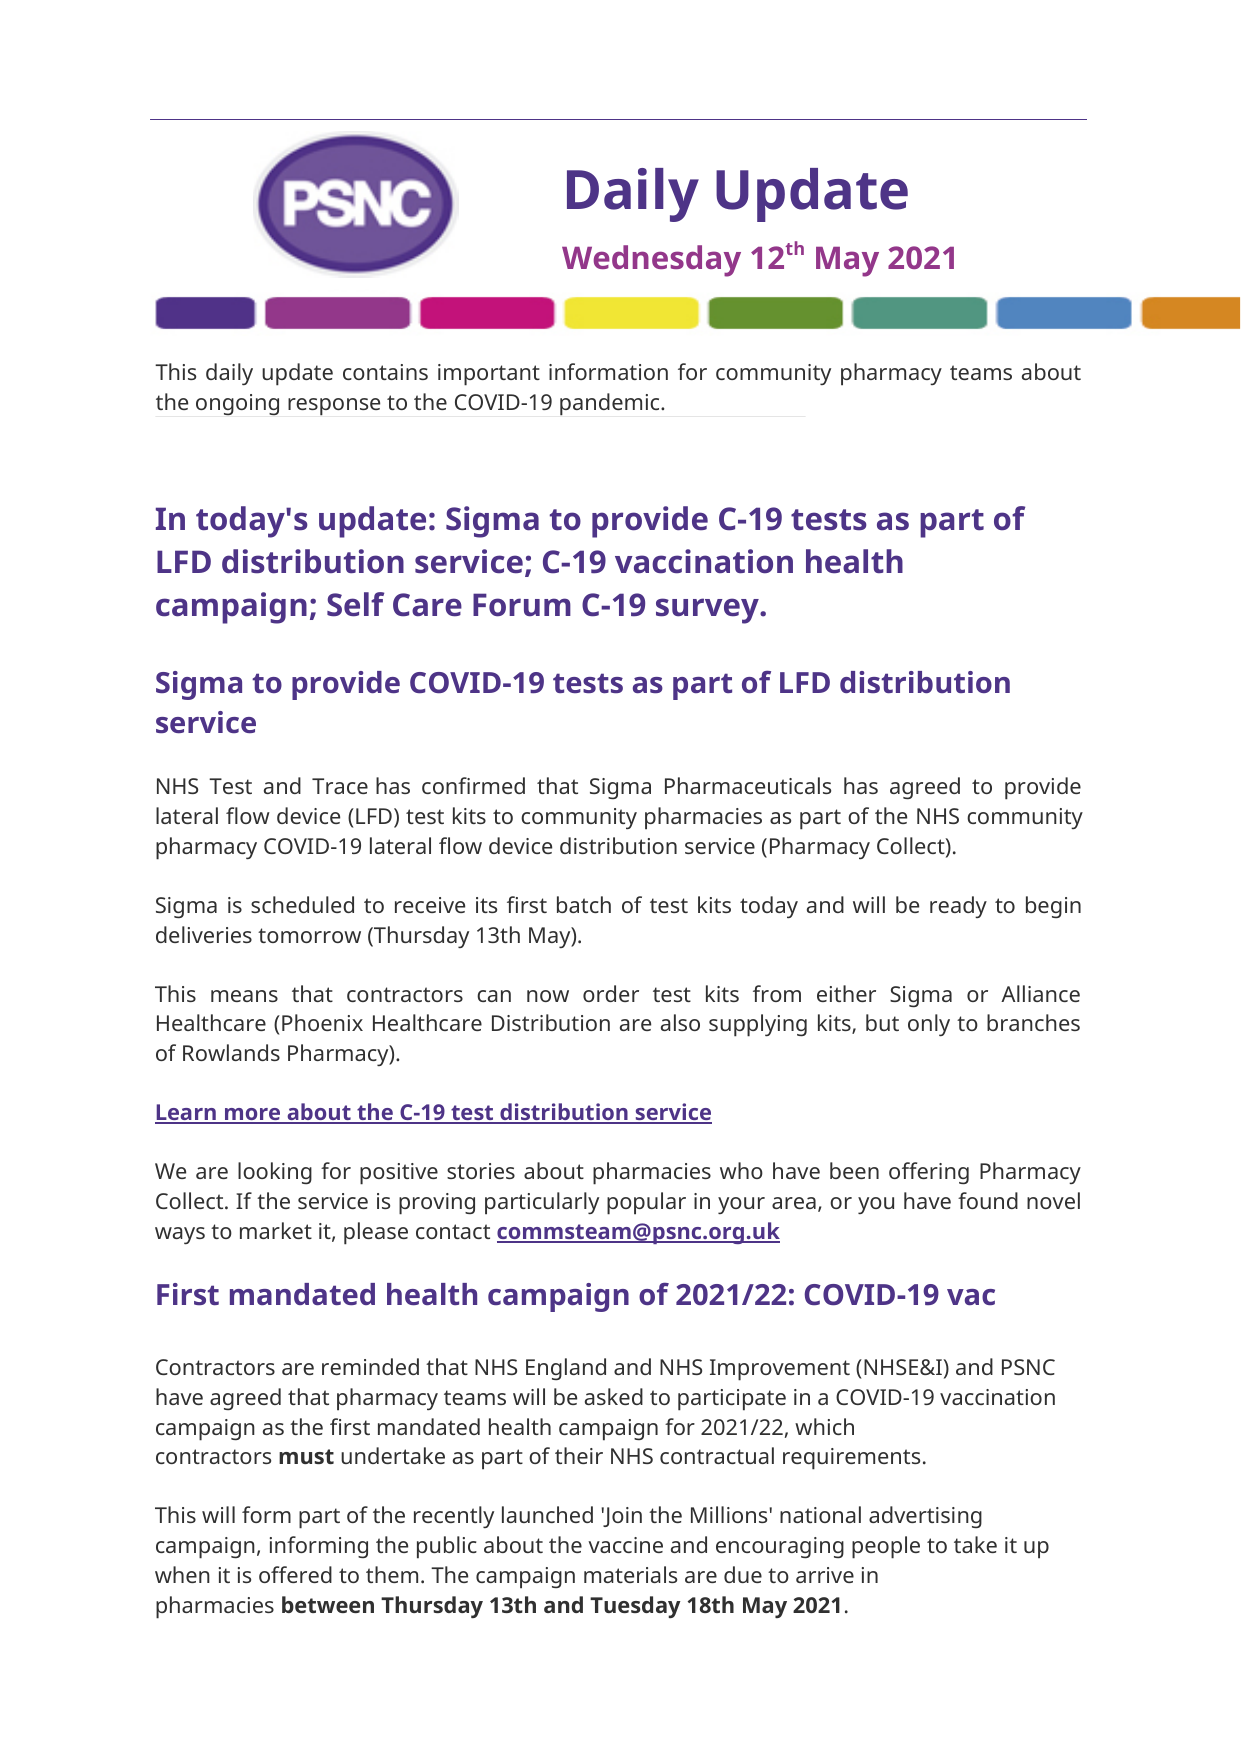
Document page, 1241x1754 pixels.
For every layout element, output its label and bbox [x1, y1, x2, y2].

picture [253, 131, 459, 278]
picture [150, 289, 1241, 336]
table_cell [150, 336, 1089, 1649]
